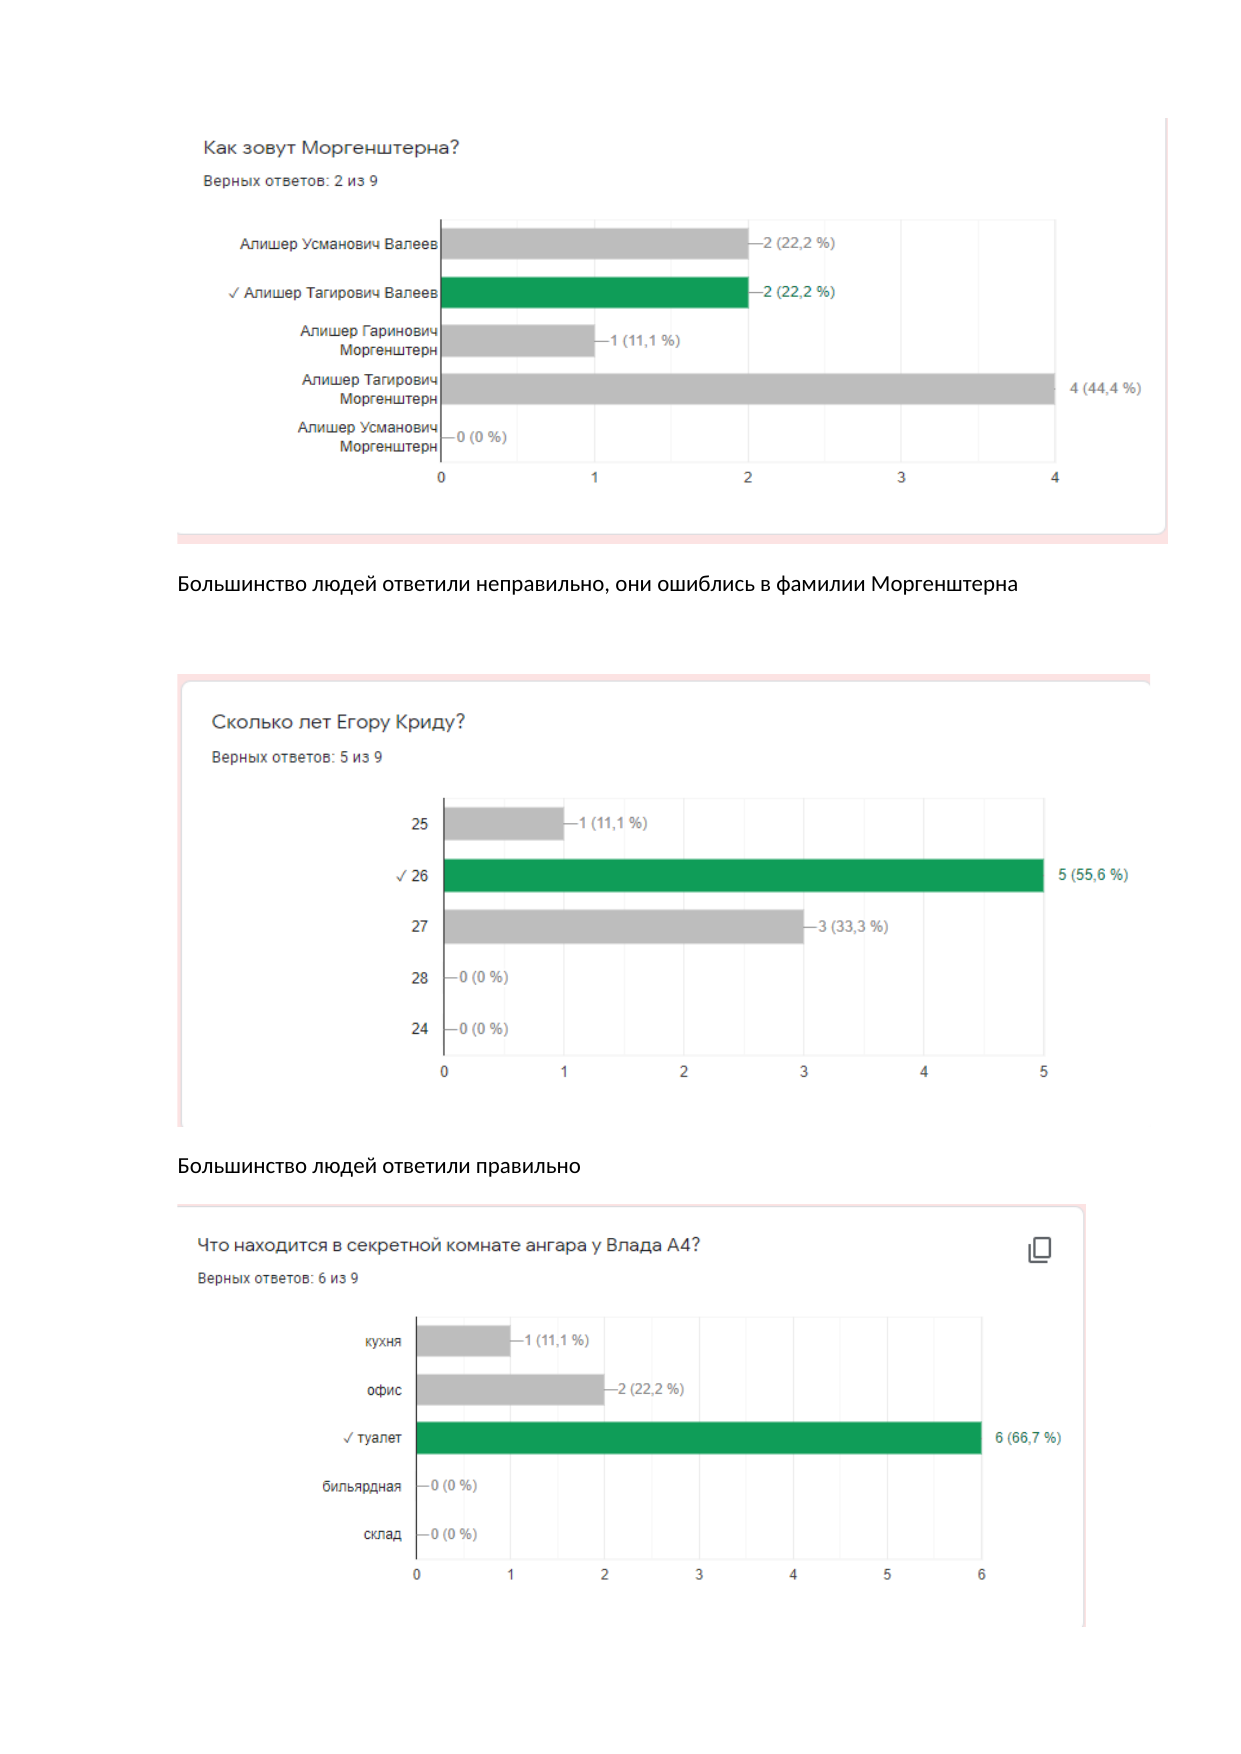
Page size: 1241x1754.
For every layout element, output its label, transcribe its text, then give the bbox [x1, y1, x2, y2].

picture [177, 674, 1151, 1127]
text Большинство людей ответили неправильно, они ошиблись в фамилии Моргенштерна [177, 569, 1152, 597]
picture [177, 118, 1168, 544]
text Большинство людей ответили правильно [177, 1152, 1152, 1179]
picture [177, 1204, 1086, 1627]
